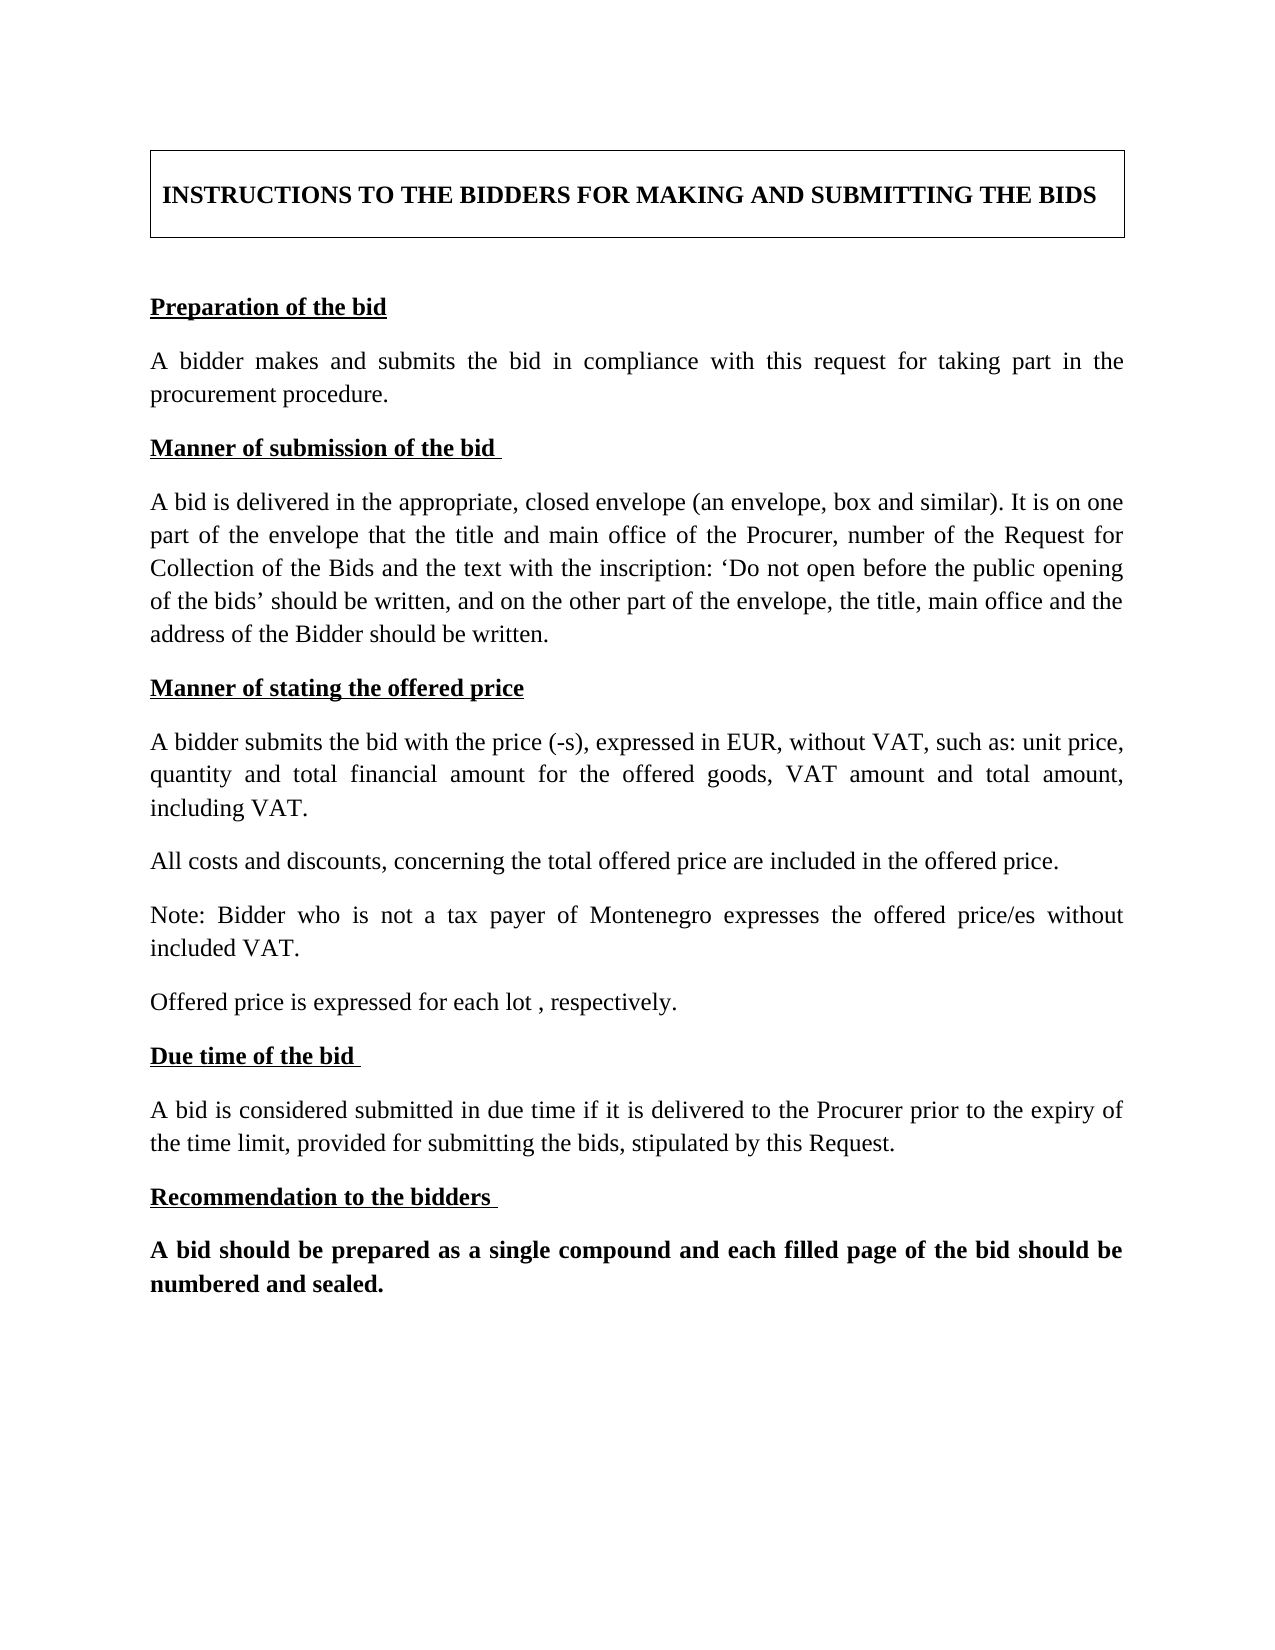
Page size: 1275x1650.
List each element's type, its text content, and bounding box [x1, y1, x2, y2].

text A bid is delivered in the appropriate, closed envelope (an envelope, box and similar). It is on one part of the envelope that the title and main office of the Procurer, number of the Request for Collection of the Bids and the text with the inscription: ‘Do not open before the public opening of the bids’ should be written, and on the other part of the envelope, the title, main office and the address of the Bidder should be written. [150, 487, 1125, 648]
text A bid should be prepared as a single compound and each filled page of the bid should be numbered and sealed. [150, 1236, 1125, 1297]
text Note: Bidder who is not a tax payer of Montenegro expresses the offered price/es without included VAT. [150, 900, 1125, 962]
table_header INSTRUCTIONS TO THE BIDDERS FOR MAKING AND SUBMITTING THE BIDS [151, 151, 1124, 237]
text A bidder makes and submits the bid in compliance with this request for taking part in the procurement procedure. [150, 346, 1125, 408]
text Manner of stating the offered price [150, 673, 1125, 701]
text A bid is considered submitted in due time if it is delivered to the Procurer prior to the expiry of the time limit, provided for submitting the bids, stipulated by this Request. [150, 1095, 1125, 1157]
text Recommendation to the bidders [150, 1182, 1125, 1211]
text Manner of submission of the bid [150, 433, 1125, 462]
text Due time of the bid [150, 1041, 1125, 1070]
text Preparation of the bid [150, 292, 1125, 321]
text A bidder submits the bid with the price (-s), expressed in EUR, without VAT, such as: unit price, quantity and total financial amount for the offered goods, VAT amount and total amount, including VAT. [150, 727, 1125, 821]
text Offered price is expressed for each lot , respectively. [150, 987, 1125, 1016]
text All costs and discounts, concerning the total offered price are included in the offered price. [150, 846, 1125, 875]
